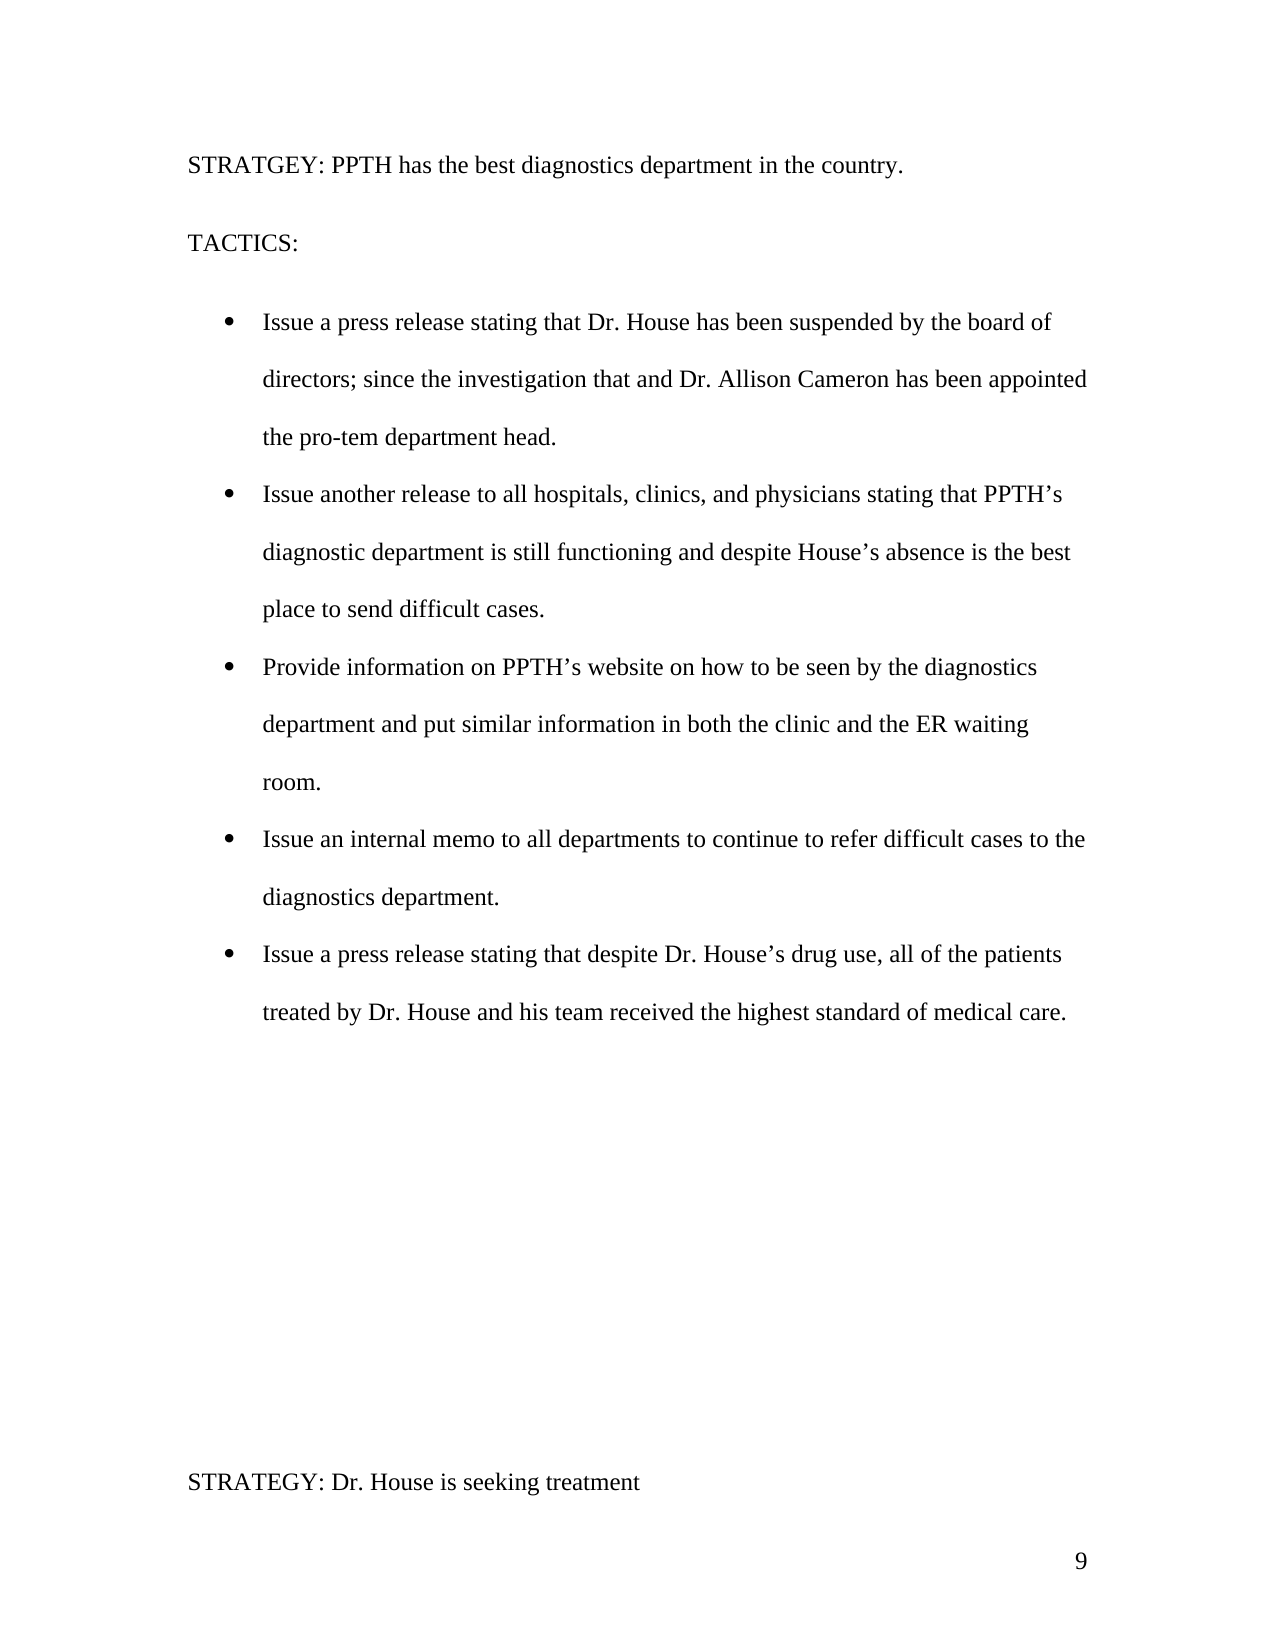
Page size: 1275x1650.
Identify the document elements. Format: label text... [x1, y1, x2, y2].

list Provide information on PPTH’s website on how to be seen by the diagnostics department and put similar information in both the clinic and the ER waiting room. [225, 652, 1087, 795]
text STRATGEY: PPTH has the best diagnostics department in the country. [187, 150, 1087, 179]
list Issue another release to all hospitals, clinics, and physicians stating that PPTH’s diagnostic department is still functioning and despite House’s absence is the best place to send difficult cases. [225, 479, 1087, 623]
text TACTICS: [187, 228, 1087, 257]
list Issue a press release stating that despite Dr. House’s drug use, all of the patients treated by Dr. House and his team received the highest standard of medical care. [225, 939, 1087, 1025]
text STRATEGY: Dr. House is seeking treatment [187, 1467, 1087, 1495]
list Issue an internal memo to all departments to continue to refer difficult cases to the diagnostics department. [225, 824, 1087, 910]
list Issue a press release stating that Dr. House has been suspended by the board of directors; since the investigation that and Dr. Allison Cameron has been appointed the pro-tem department head. [225, 307, 1087, 450]
